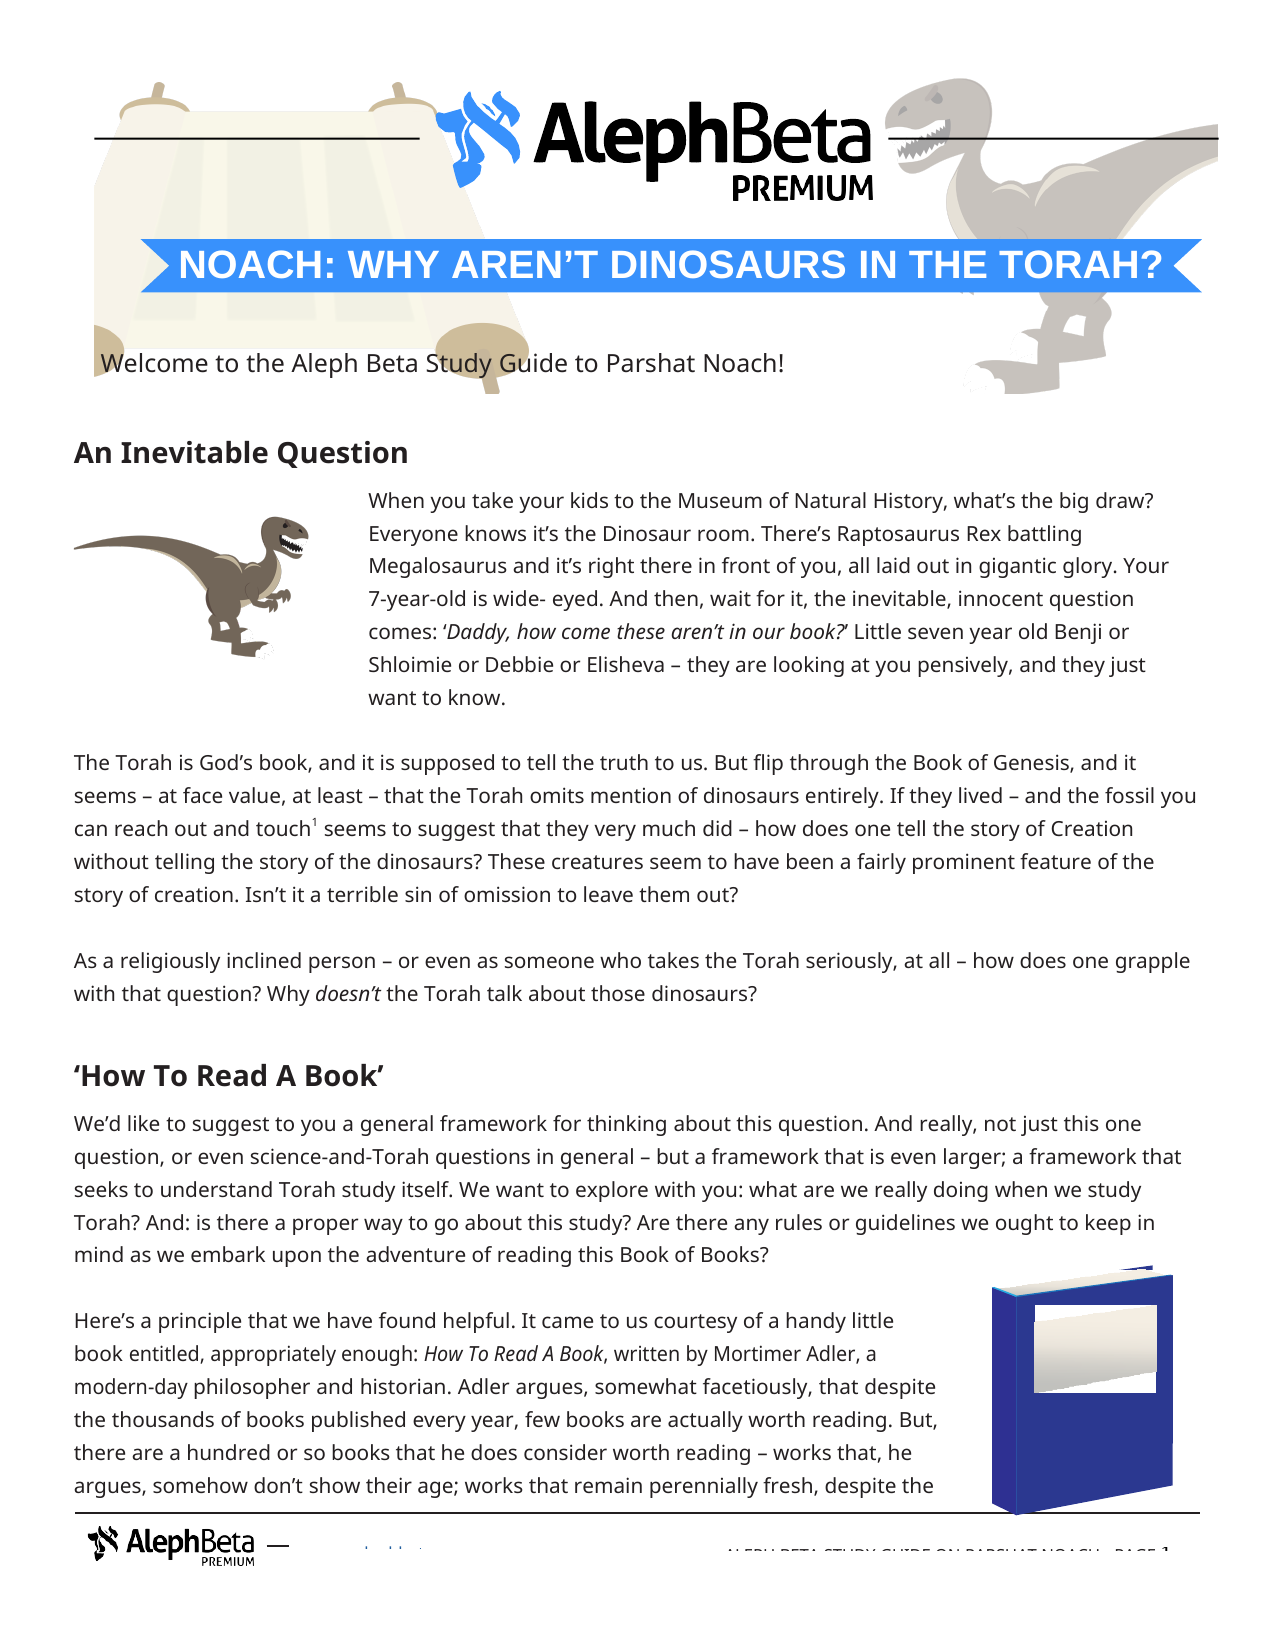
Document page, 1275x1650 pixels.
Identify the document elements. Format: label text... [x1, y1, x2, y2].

picture [73, 514, 313, 662]
picture [874, 74, 1218, 394]
text We’d like to suggest to you a general framework for thinking about this question. And really, not just this one question, or even science-and-Torah questions in general – but a framework that is even larger; a framework that seeks to understand Torah study itself. We want to explore with you: what are we really doing when we study Torah? And: is there a proper way to go about this study? Are there any rules or guidelines we ought to keep in mind as we embark upon the adventure of reading this Book of Books? [74, 1109, 1195, 1269]
text When you take your kids to the Museum of Natural History, what’s the big draw? Everyone knows it’s the Dinosaur room. There’s Raptosaurus Rex battling Megalosaurus and it’s right there in front of you, all laid out in gigantic glory. Your 7-year-old is wide- eyed. And then, wait for it, the inevitable, innocent question comes: ‘Daddy, how come these aren’t in our book?’ Little seven year old Benji or Shloimie or Debbie or Elisheva – they are looking at you pensively, and they just want to know. [368, 486, 1191, 712]
picture [994, 1269, 1171, 1295]
subtitle ‘How To Read A Book’ [74, 1055, 1229, 1095]
text The Torah is God’s book, and it is supposed to tell the truth to us. But flip through the Book of Genesis, and it seems – at face value, at least – that the Torah omits mention of dinosaurs entirely. If they lived – and the fossil you can reach out and touch1 seems to suggest that they very much did – how does one tell the story of Creation without telling the story of the dinosaurs? These creatures seem to have been a fairly prominent feature of the story of creation. Isn’t it a terrible sin of omission to leave them out? [74, 748, 1198, 909]
picture [733, 175, 750, 201]
picture [790, 175, 814, 200]
text As a religiously inclined person – or even as someone who takes the Torah seriously, at all – how does one grapple with that question? Why doesn’t the Torah talk about those dinosaurs? [74, 946, 1191, 1007]
picture [827, 175, 846, 201]
picture [94, 82, 529, 394]
picture [87, 1526, 254, 1566]
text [74, 1306, 938, 1499]
picture [849, 175, 873, 200]
subtitle An Inevitable Question [74, 432, 1229, 472]
picture [753, 175, 788, 201]
picture [1034, 1305, 1157, 1393]
